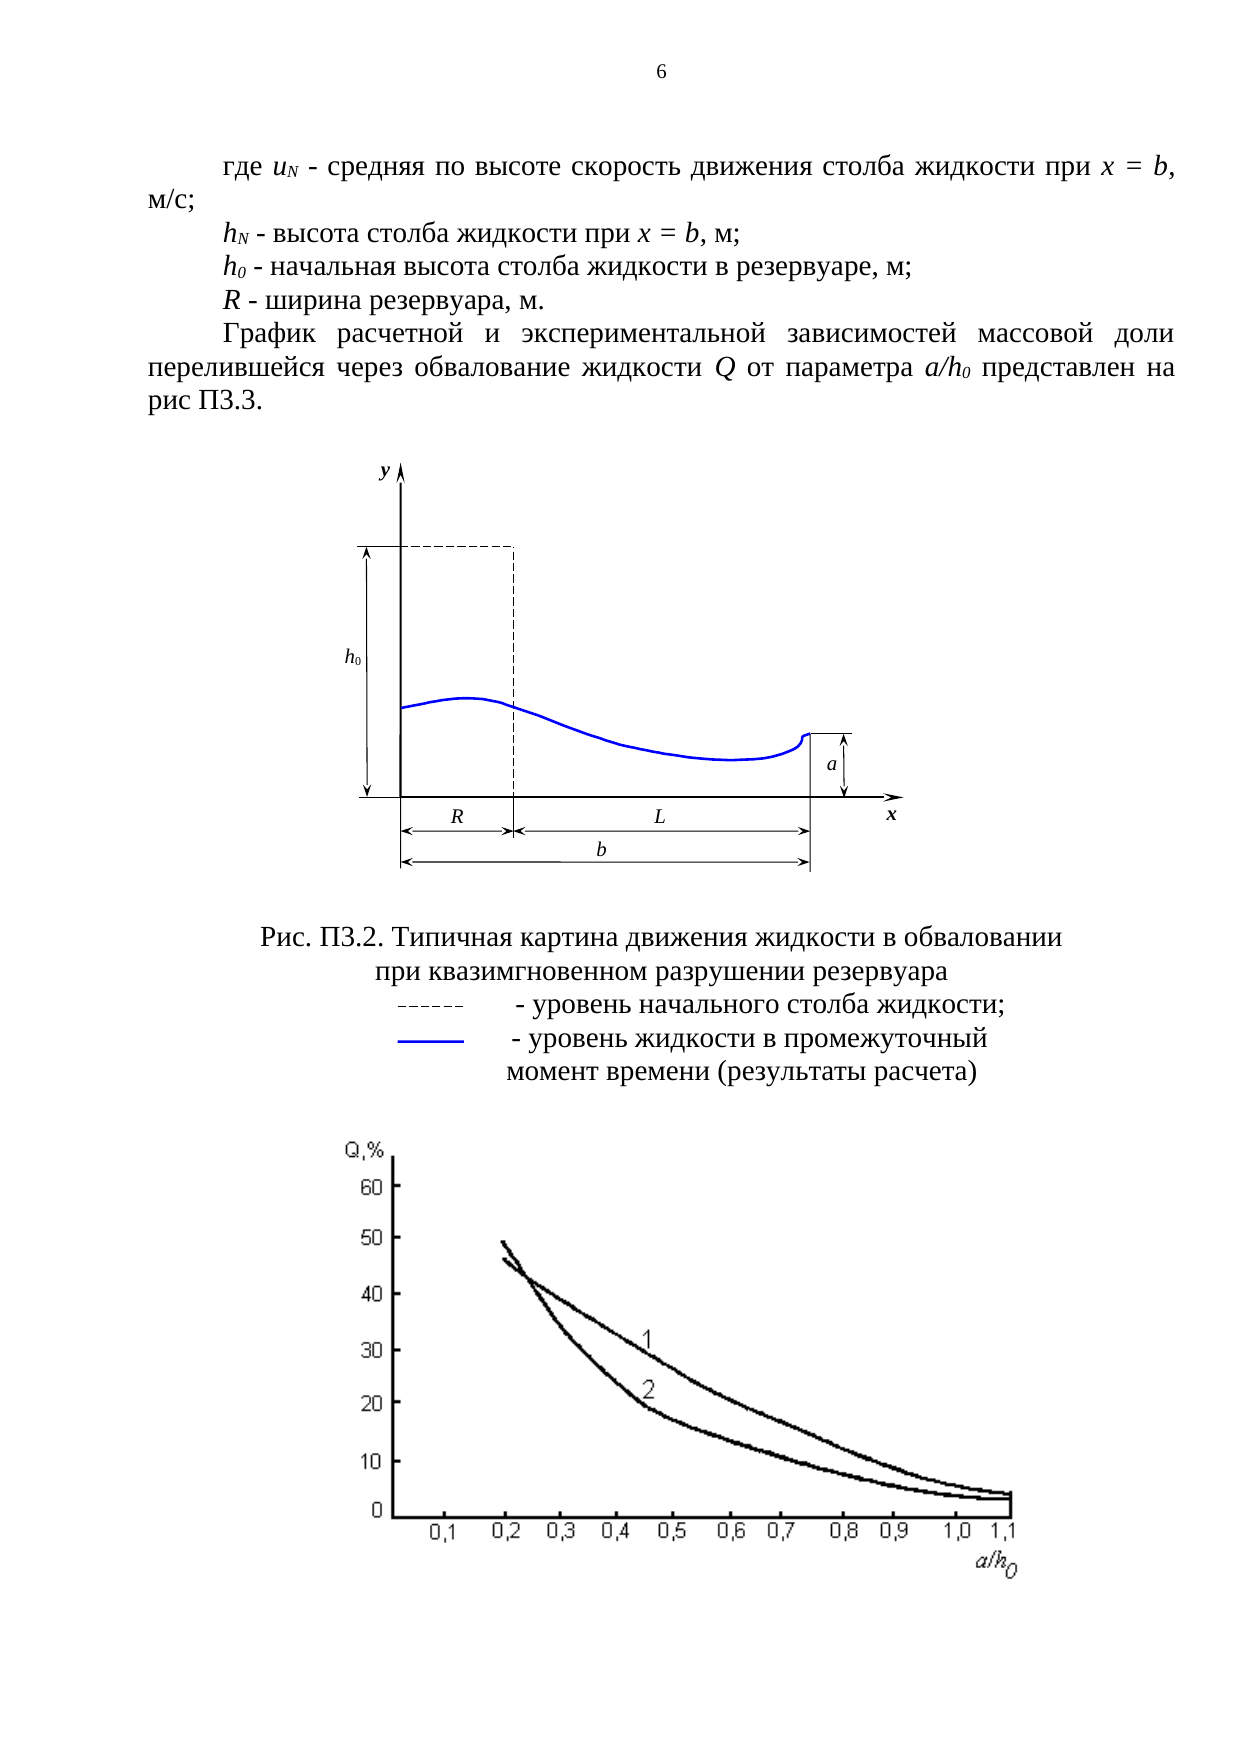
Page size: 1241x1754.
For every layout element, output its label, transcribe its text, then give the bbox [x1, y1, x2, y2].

text Рис. П3.2. Типичная картина движения жидкости в обваловании при квазимгновенном разрушении резервуара [148, 919, 1175, 986]
text где uN - средняя по высоте скорость движения столба жидкости при х = b, м/с; [148, 148, 1175, 215]
text h0 - начальная высота столба жидкости в резервуаре, м; [148, 248, 1175, 282]
text R - ширина резервуара, м. [148, 282, 1175, 315]
text - уровень начального столба жидкости; [148, 986, 1175, 1020]
text - уровень жидкости в промежуточный момент времени (результаты расчета) [148, 1020, 1175, 1087]
text hN - высота столба жидкости при х = b, м; [148, 215, 1175, 248]
picture [332, 1120, 1050, 1604]
text График расчетной и экспериментальной зависимостей массовой доли перелившейся через обвалование жидкости Q от параметра a/h0 представлен на рис П3.3. [148, 315, 1175, 416]
